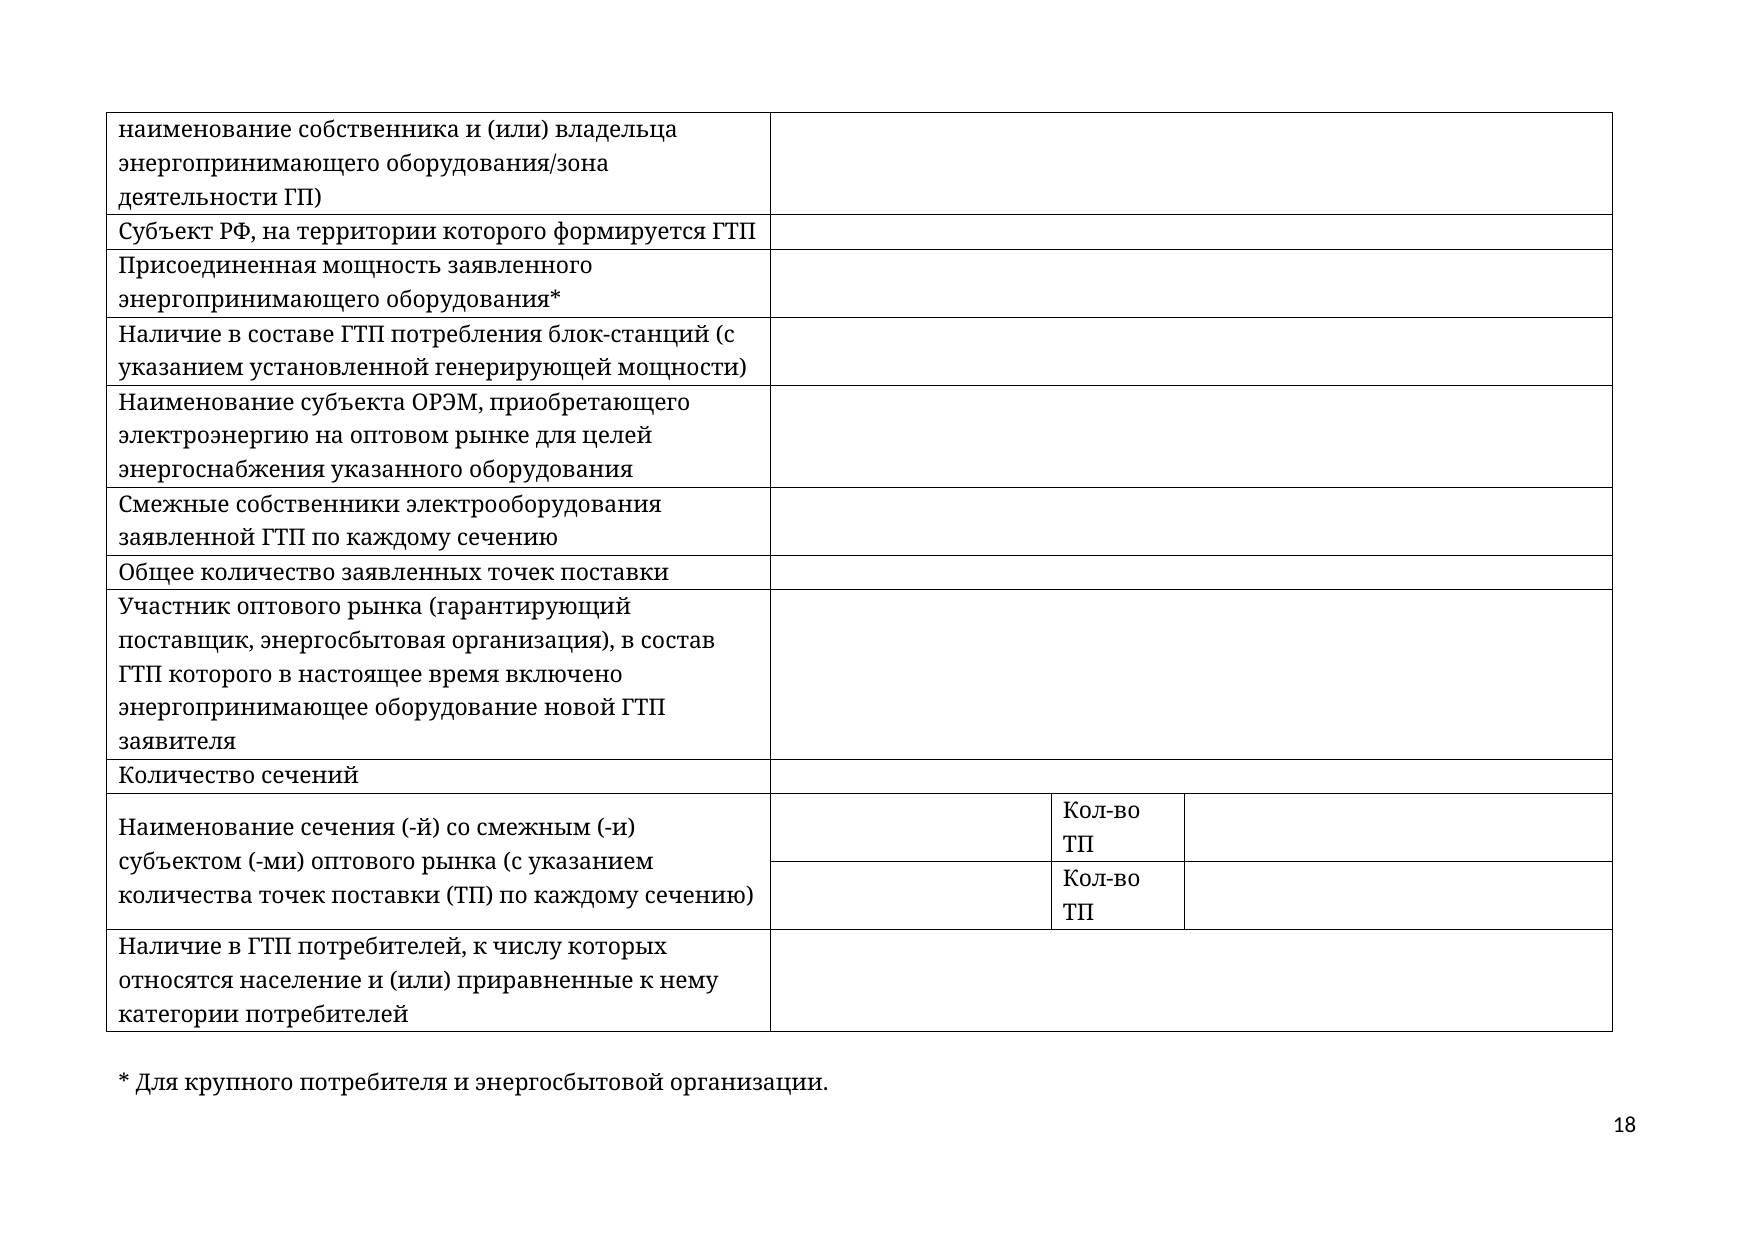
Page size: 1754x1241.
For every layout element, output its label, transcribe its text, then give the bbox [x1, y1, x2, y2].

table_cell Наличие в составе ГТП потребления блок-станций (с указанием установленной генерирующей мощности) [107, 318, 770, 385]
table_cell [107, 113, 770, 214]
table_cell [771, 215, 1612, 248]
table_cell [1185, 862, 1612, 929]
table_cell [771, 930, 1612, 1031]
table_cell Количество сечений [107, 760, 770, 793]
text * Для крупного потребителя и энергосбытовой организации. [118, 1066, 1636, 1097]
table_cell [1185, 794, 1612, 861]
table_cell [771, 862, 1051, 929]
table_cell [771, 386, 1612, 487]
table_cell Присоединенная мощность заявленного энергопринимающего оборудования* [107, 250, 770, 317]
table_cell Смежные собственники электрооборудования заявленной ГТП по каждому сечению [107, 488, 770, 555]
table_cell Наименование сечения (-й) со смежным (-и) субъектом (-ми) оптового рынка (с указанием количества точек поставки (ТП) по каждому сечению) [107, 794, 770, 929]
table_cell Участник оптового рынка (гарантирующий поставщик, энергосбытовая организация), в состав ГТП которого в настоящее время включено энергопринимающее оборудование новой ГТП заявителя [107, 590, 770, 758]
table_cell [771, 113, 1612, 214]
table_cell Наличие в ГТП потребителей, к числу которых относятся население и (или) приравненные к нему категории потребителей [107, 930, 770, 1031]
table_cell Субъект РФ, на территории которого формируется ГТП [107, 215, 770, 248]
table_cell [771, 488, 1612, 555]
table_cell [771, 250, 1612, 317]
table_cell [771, 794, 1051, 861]
table_cell Общее количество заявленных точек поставки [107, 556, 770, 589]
table_cell [771, 590, 1612, 758]
table_cell Кол-во ТП [1052, 862, 1184, 929]
table_cell [771, 760, 1612, 793]
table_cell [771, 318, 1612, 385]
table_cell Кол-во ТП [1052, 794, 1184, 861]
table_cell Наименование субъекта ОРЭМ, приобретающего электроэнергию на оптовом рынке для целей энергоснабжения указанного оборудования [107, 386, 770, 487]
table_cell [771, 556, 1612, 589]
